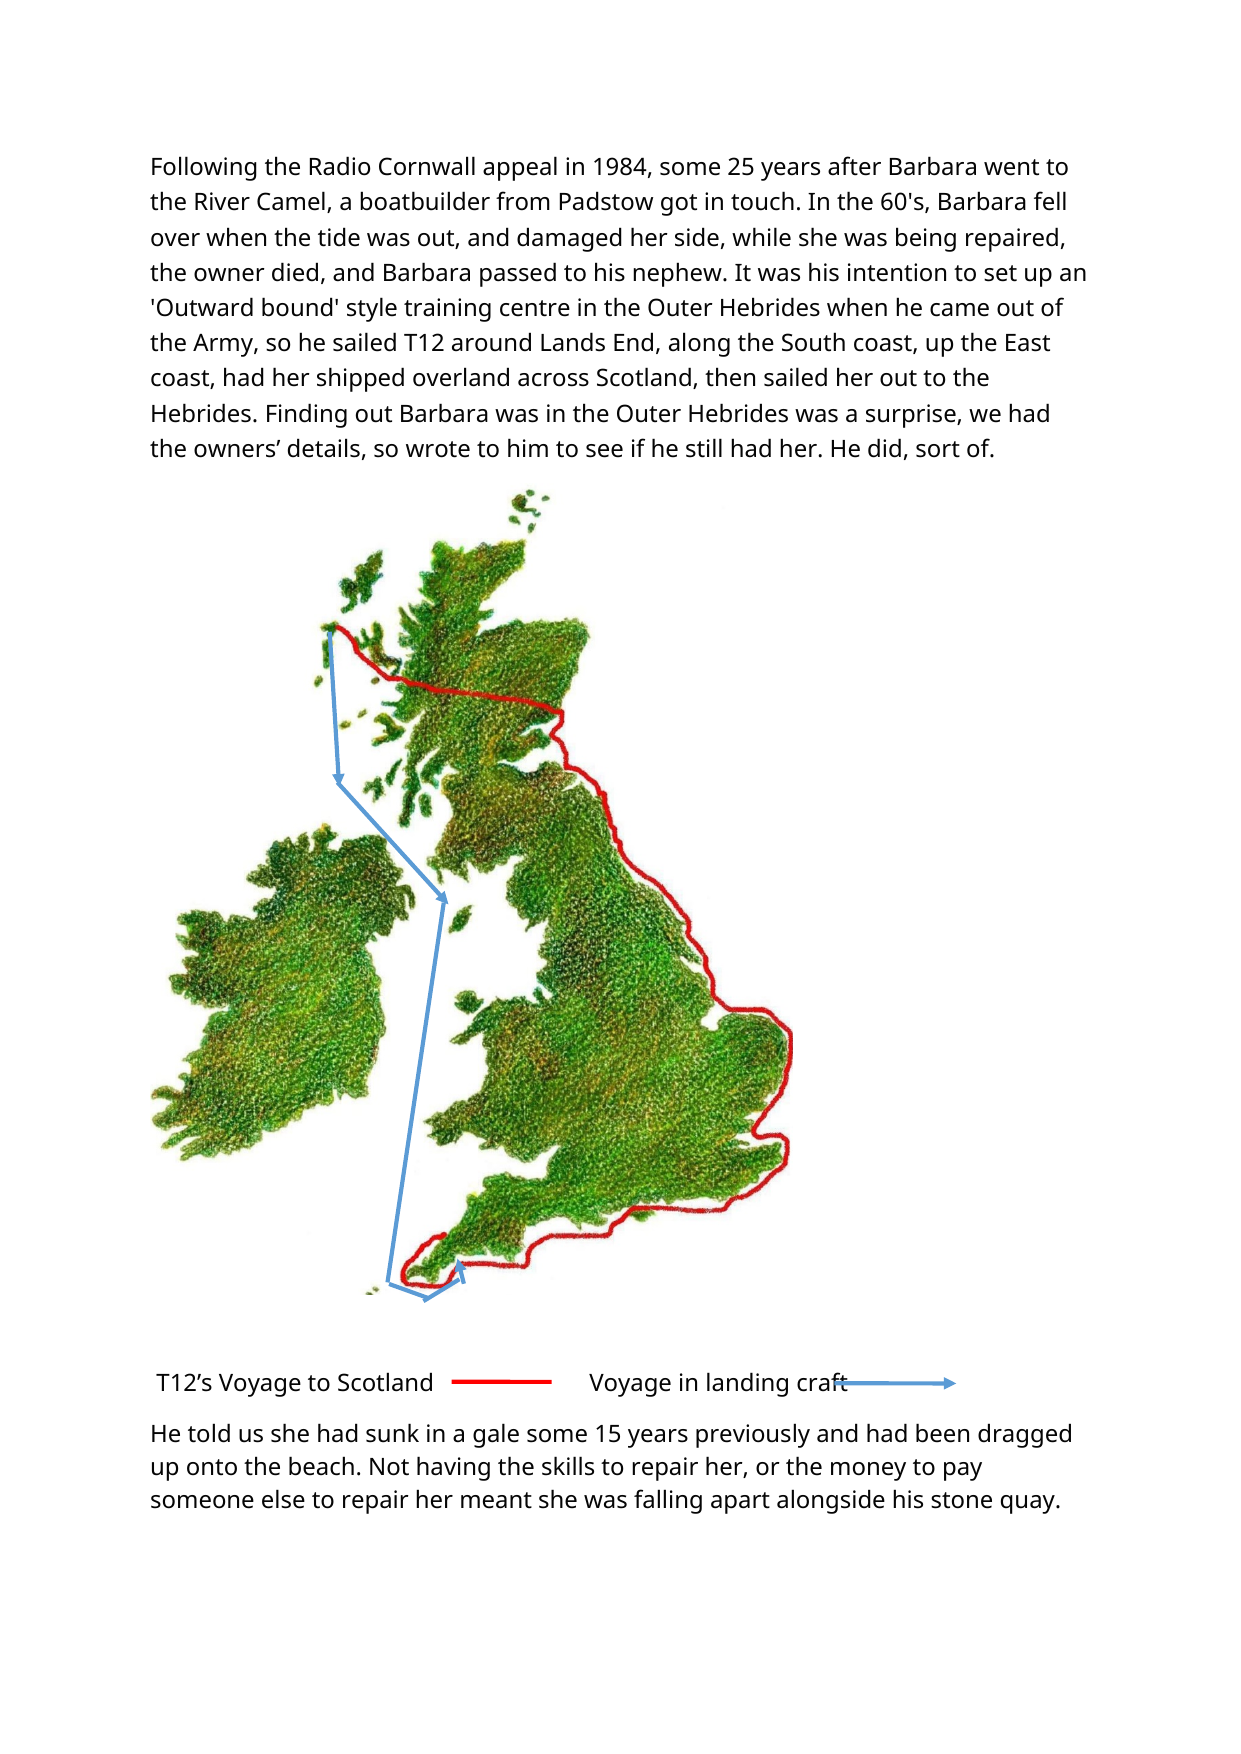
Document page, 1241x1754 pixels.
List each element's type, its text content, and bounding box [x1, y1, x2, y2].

text He told us she had sunk in a gale some 15 years previously and had been dragged up onto the beach. Not having the skills to repair her, or the money to pay someone else to repair her meant she was falling apart alongside his stone quay. [150, 1417, 1090, 1515]
picture [150, 483, 793, 1295]
text T12’s Voyage to Scotland Voyage in landing craft [150, 1365, 1090, 1398]
text Following the Radio Cornwall appeal in 1984, some 25 years after Barbara went to the River Camel, a boatbuilder from Padstow got in touch. In the 60's, Barbara fell over when the tide was out, and damaged her side, while she was being repaired, the owner died, and Barbara passed to his nephew. It was his intention to set up an 'Outward bound' style training centre in the Outer Hebrides when he came out of the Army, so he sailed T12 around Lands End, along the South coast, up the East coast, had her shipped overland across Scotland, then sailed her out to the Hebrides. Finding out Barbara was in the Outer Hebrides was a surprise, we had the owners’ details, so wrote to him to see if he still had her. He did, sort of. [150, 150, 1090, 464]
